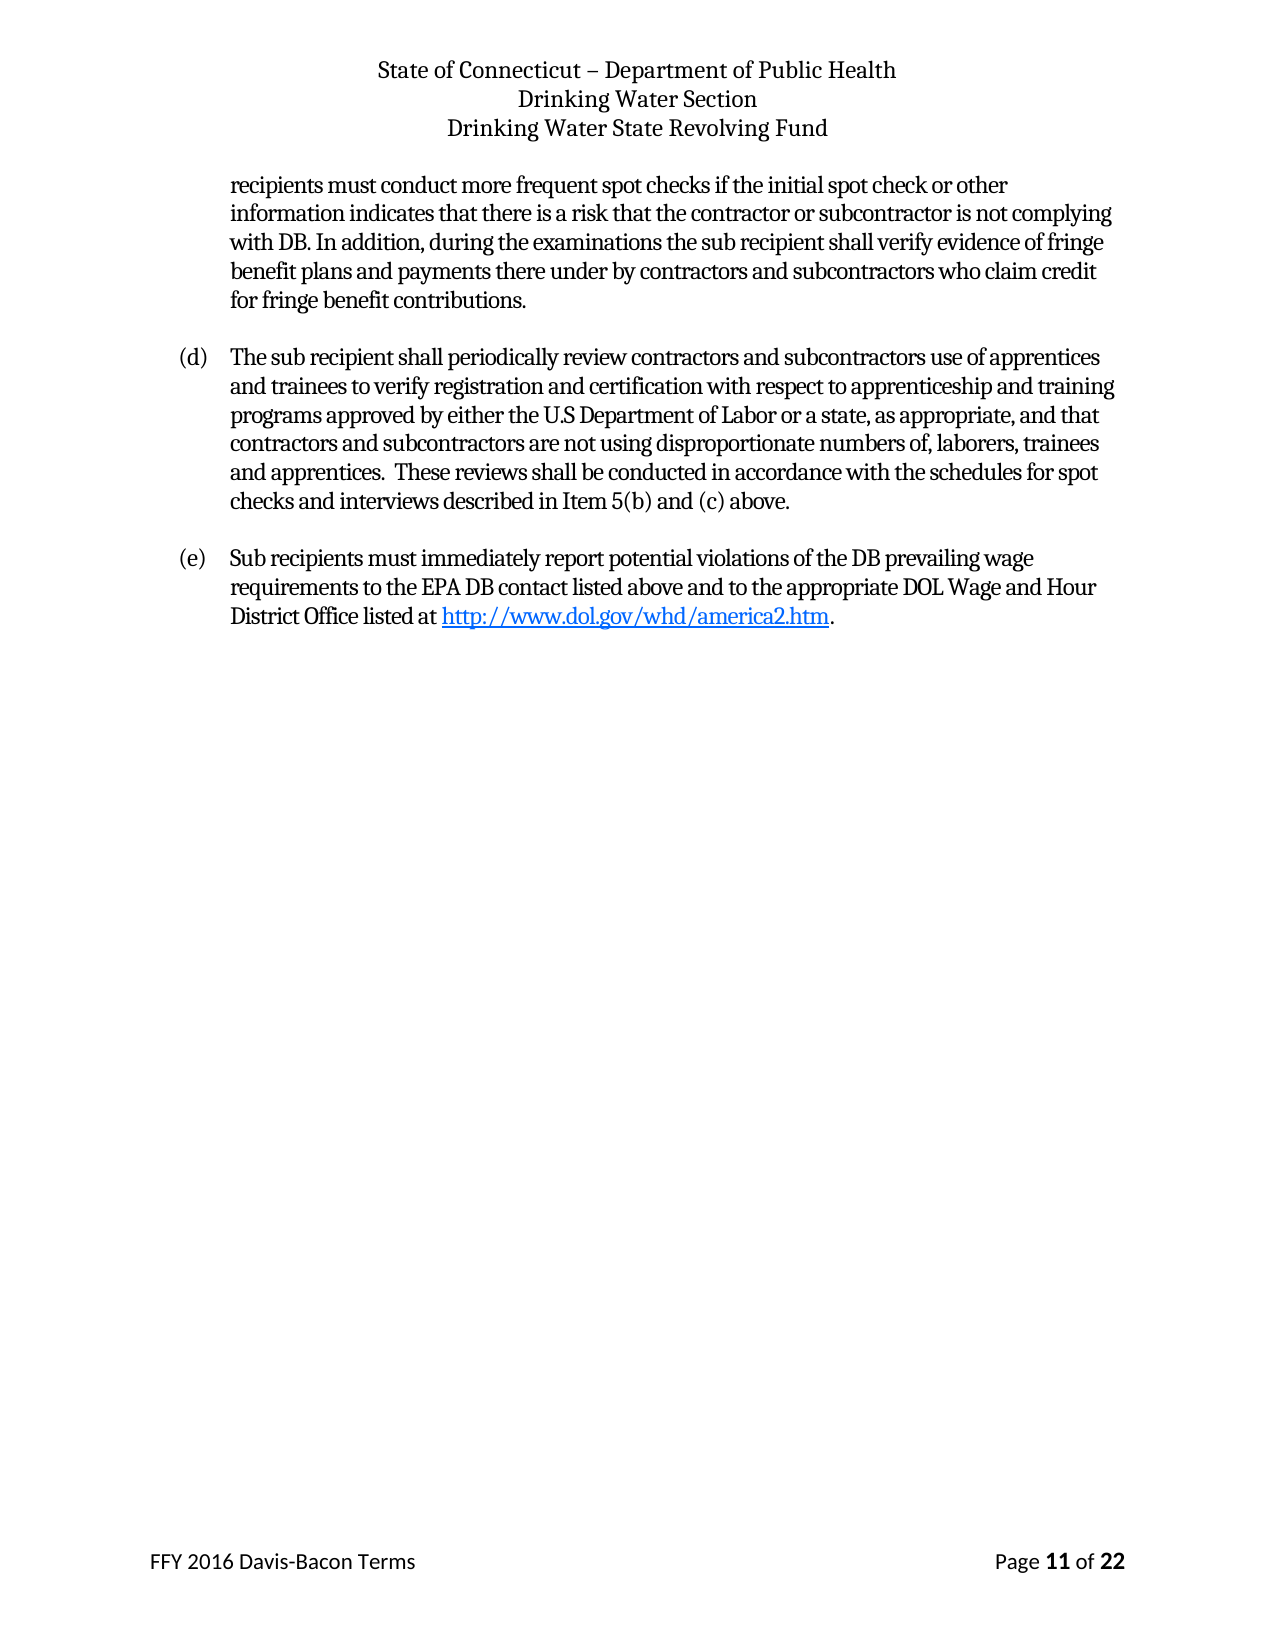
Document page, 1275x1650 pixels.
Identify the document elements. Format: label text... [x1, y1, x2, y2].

list Sub recipients must immediately report potential violations of the DB prevailing wage requirements to the EPA DB contact listed above and to the appropriate DOL Wage and Hour District Office listed at http://www.dol.gov/whd/america2.htm. [178, 544, 1125, 631]
list The sub recipient shall periodically review contractors and subcontractors use of apprentices and trainees to verify registration and certification with respect to apprenticeship and training programs approved by either the U.S Department of Labor or a state, as appropriate, and that contractors and subcontractors are not using disproportionate numbers of, laborers, trainees and apprentices. These reviews shall be conducted in accordance with the schedules for spot checks and interviews described in Item 5(b) and (c) above. [178, 343, 1125, 516]
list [178, 171, 1125, 314]
